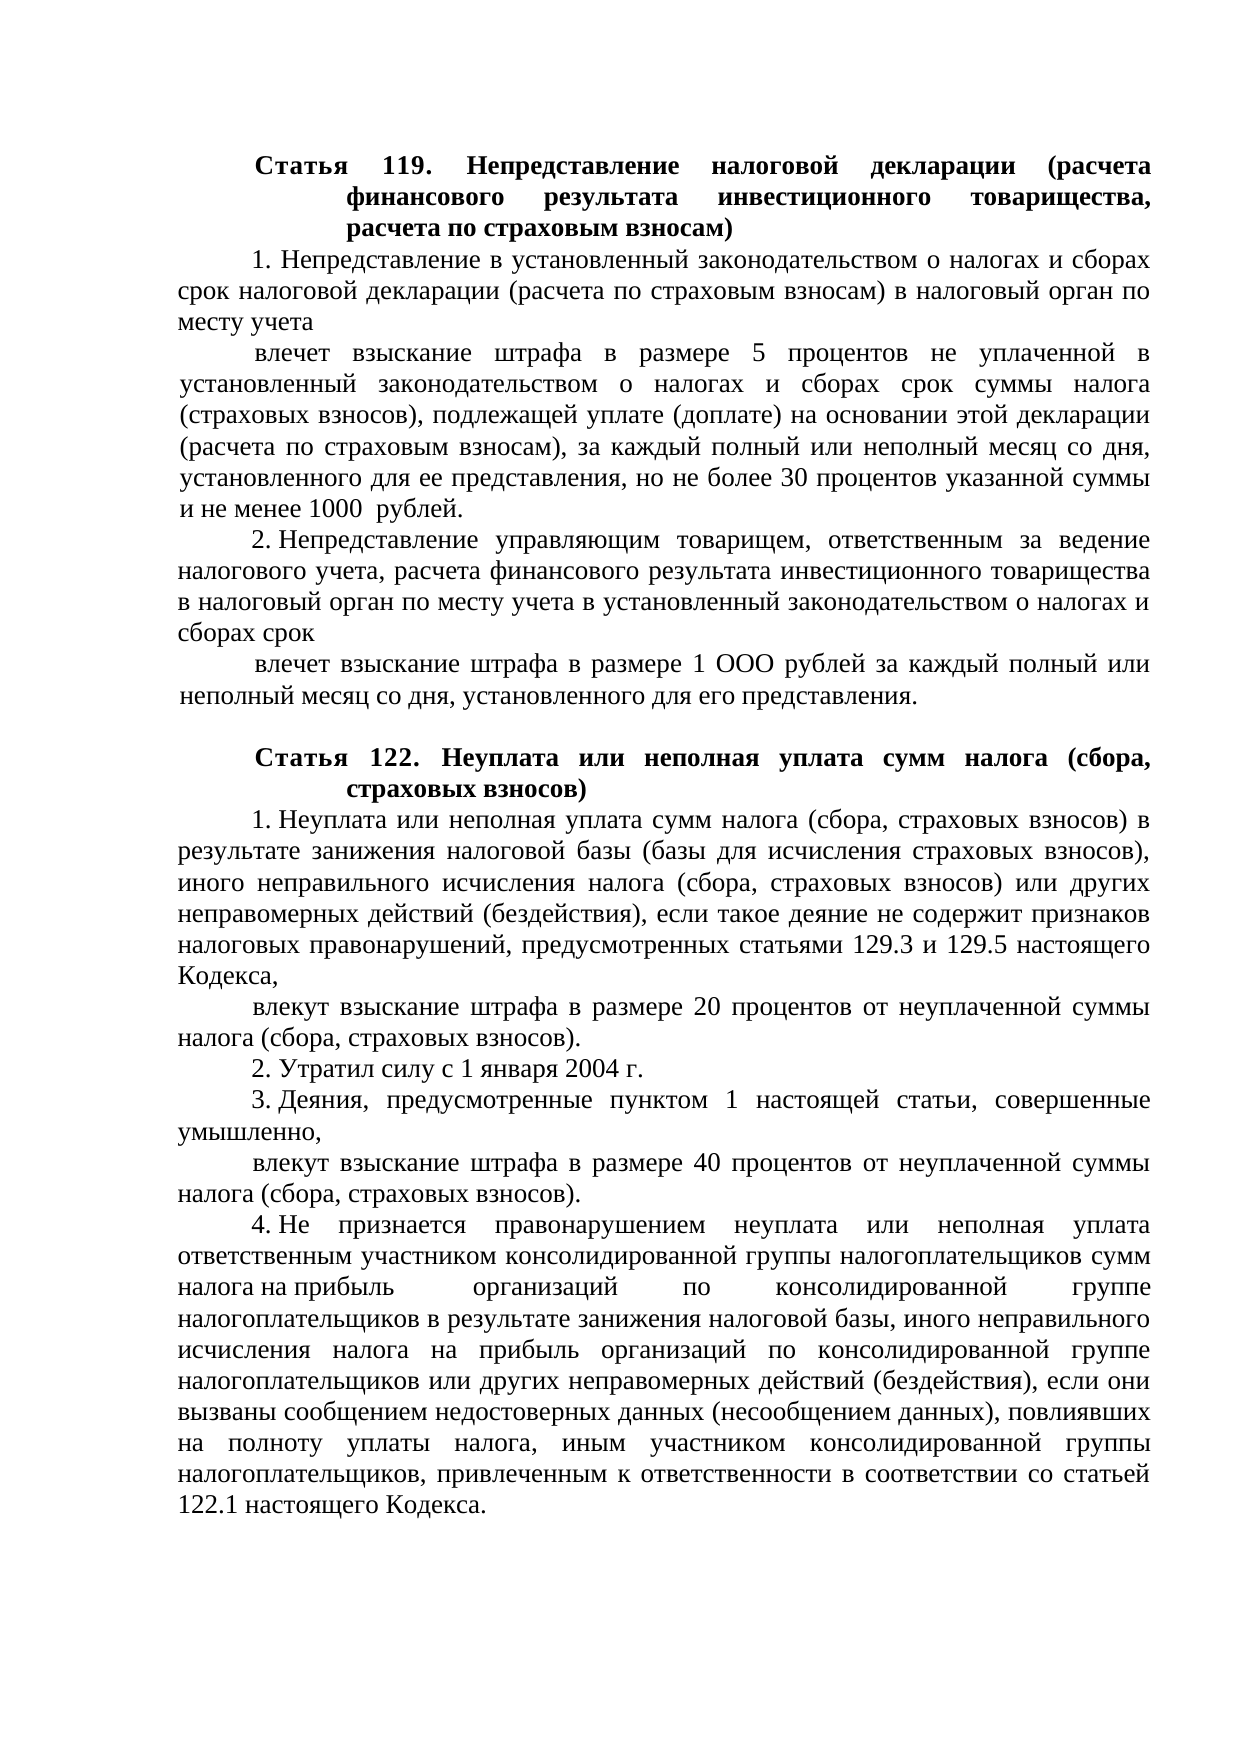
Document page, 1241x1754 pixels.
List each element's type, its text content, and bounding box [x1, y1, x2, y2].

text влечет взыскание штрафа в размере 5 процентов не уплаченной в установленный законодательством о налогах и сборах срок суммы налога (страховых взносов), подлежащей уплате (доплате) на основании этой декларации (расчета по страховым взносам), за каждый полный или неполный месяц со дня, установленного для ее представления, но не более 30 процентов указанной суммы и не менее 1000 рублей. [179, 336, 1152, 523]
text влечет взыскание штрафа в размере 1 ООО рублей за каждый полный или неполный месяц со дня, установленного для его представления. [179, 648, 1152, 710]
text влекут взыскание штрафа в размере 40 процентов от неуплаченной суммы налога (сбора, страховых взносов). [177, 1146, 1152, 1208]
text 1. Неуплата или неполная уплата сумм налога (сбора, страховых взносов) в результате занижения налоговой базы (базы для исчисления страховых взносов), иного неправильного исчисления налога (сбора, страховых взносов) или других неправомерных действий (бездействия), если такое деяние не содержит признаков налоговых правонарушений, предусмотренных статьями 129.3 и 129.5 настоящего Кодекса, [177, 803, 1152, 990]
text 2. Непредставление управляющим товарищем, ответственным за ведение налогового учета, расчета финансового результата инвестиционного товарищества в налоговый орган по месту учета в установленный законодательством о налогах и сборах срок [177, 523, 1152, 648]
text 3. Деяния, предусмотренные пунктом 1 настоящей статьи, совершенные умышленно, [177, 1084, 1152, 1146]
text 2. Утратил силу с 1 января 2004 г. [177, 1052, 1152, 1084]
text 4. Не признается правонарушением неуплата или неполная уплата ответственным участником консолидированной группы налогоплательщиков сумм налога на прибыль организаций по консолидированной группе налогоплательщиков в результате занижения налоговой базы, иного неправильного исчисления налога на прибыль организаций по консолидированной группе налогоплательщиков или других неправомерных действий (бездействия), если они вызваны сообщением недостоверных данных (несообщением данных), повлиявших на полноту уплаты налога, иным участником консолидированной группы налогоплательщиков, привлеченным к ответственности в соответствии со статьей 122.1 настоящего Кодекса. [177, 1208, 1152, 1520]
text Статья 119. Непредставление налоговой декларации (расчета финансового результата инвестиционного товарищества, расчета по страховым взносам) [254, 149, 1152, 243]
text Статья 122. Неуплата или неполная уплата сумм налога (сбора, страховых взносов) [254, 741, 1152, 803]
text влекут взыскание штрафа в размере 20 процентов от неуплаченной суммы налога (сбора, страховых взносов). [177, 990, 1152, 1052]
text 1. Непредставление в установленный законодательством о налогах и сборах срок налоговой декларации (расчета по страховым взносам) в налоговый орган по месту учета [177, 243, 1152, 336]
